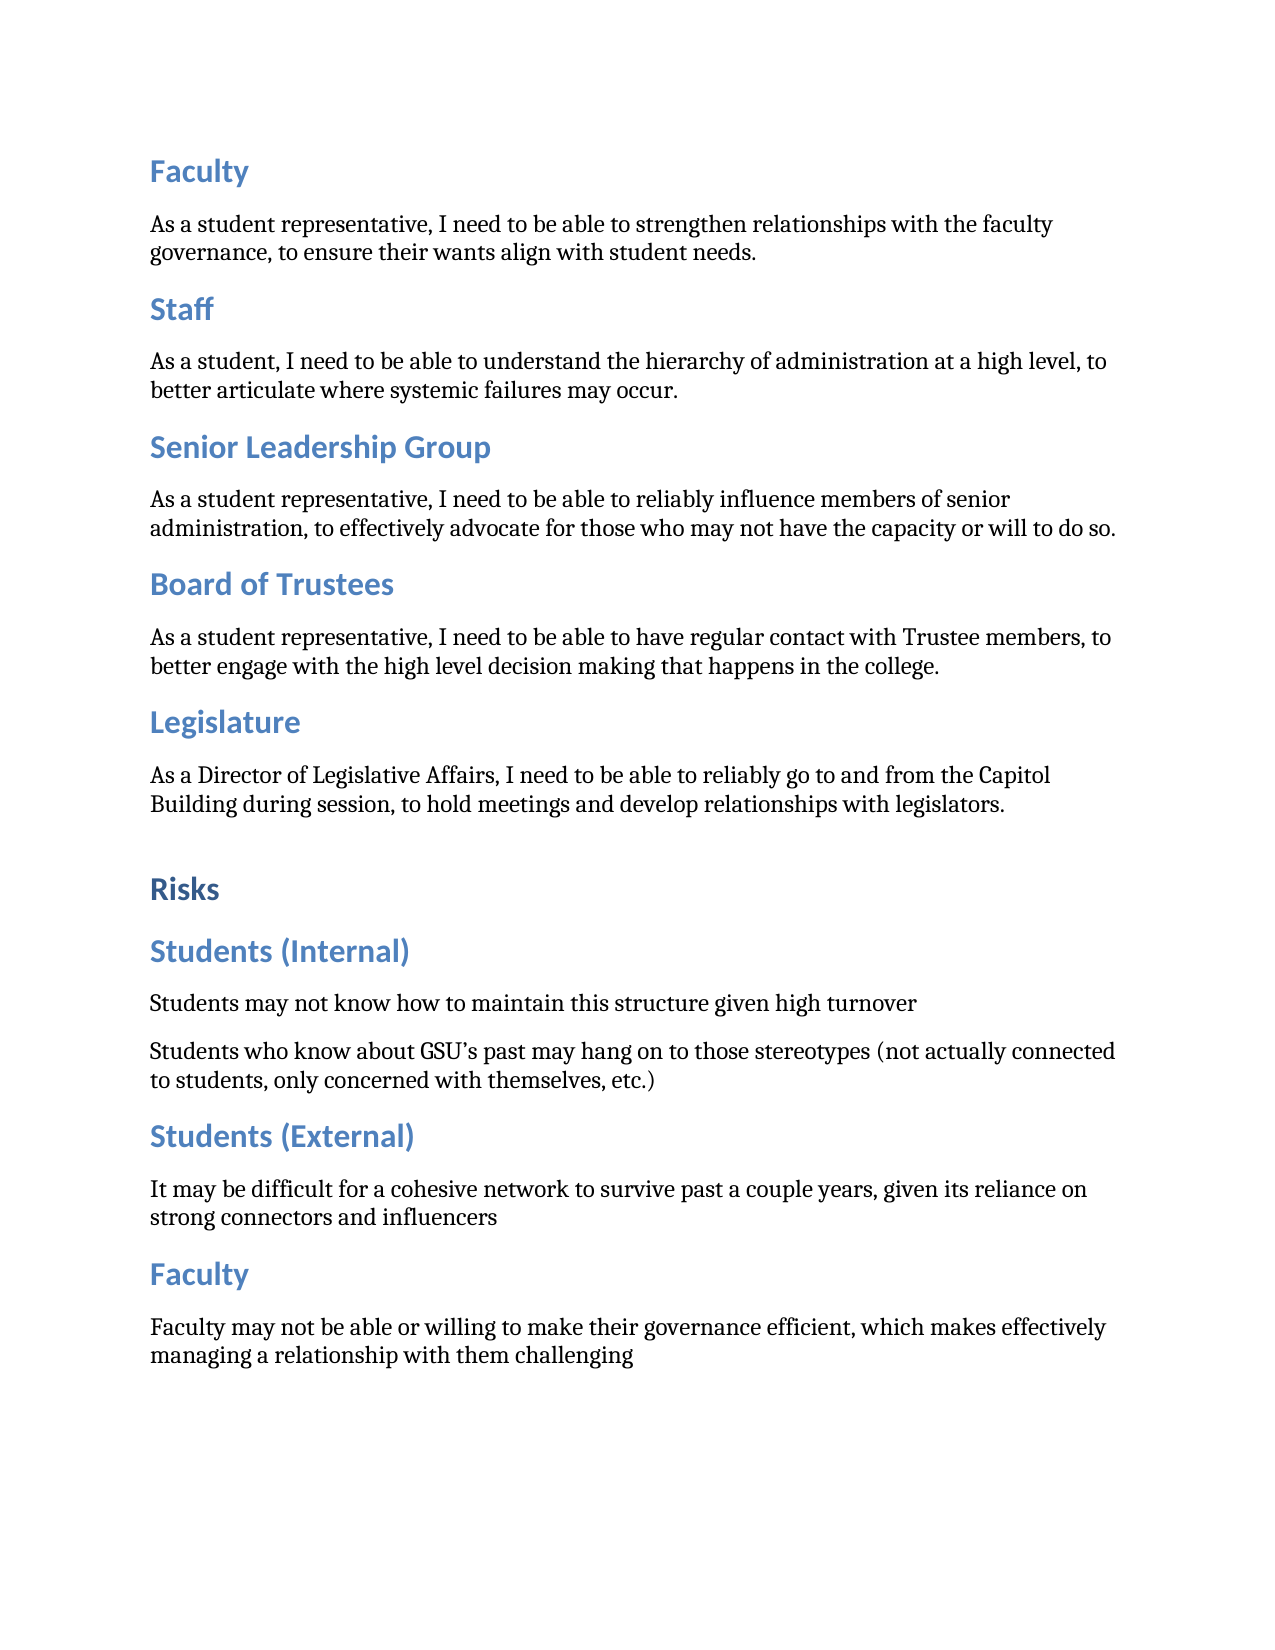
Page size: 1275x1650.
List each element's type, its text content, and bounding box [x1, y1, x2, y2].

text Students who know about GSU’s past may hang on to those stereotypes (not actually connected to students, only concerned with themselves, etc.) [150, 1037, 1125, 1094]
text Faculty may not be able or willing to make their governance efficient, which makes effectively managing a relationship with them challenging [150, 1312, 1125, 1370]
text As a student representative, I need to be able to reliably influence members of senior administration, to effectively advocate for those who may not have the capacity or will to do so. [150, 485, 1125, 543]
text As a student representative, I need to be able to strengthen relationships with the faculty governance, to ensure their wants align with student needs. [150, 209, 1125, 267]
subtitle Students (Internal) [150, 930, 1125, 971]
subtitle Board of Trustees [150, 563, 1125, 604]
subtitle Senior Leadership Group [150, 426, 1125, 466]
subtitle Faculty [150, 150, 1125, 191]
subtitle Risks [150, 868, 1125, 909]
text As a Director of Legislative Affairs, I need to be able to reliably go to and from the Capitol Building during session, to hold meetings and develop relationships with legislators. [150, 761, 1125, 818]
subtitle Students (External) [150, 1115, 1125, 1156]
subtitle Staff [150, 288, 1125, 328]
subtitle Faculty [150, 1253, 1125, 1294]
text As a student, I need to be able to understand the hierarchy of administration at a high level, to better articulate where systemic failures may occur. [150, 347, 1125, 405]
text It may be difficult for a cohesive network to survive past a couple years, given its reliance on strong connectors and influencers [150, 1174, 1125, 1232]
text Students may not know how to maintain this structure given high turnover [150, 989, 1125, 1018]
subtitle Legislature [150, 701, 1125, 742]
text As a student representative, I need to be able to have regular contact with Trustee members, to better engage with the high level decision making that happens in the college. [150, 623, 1125, 680]
